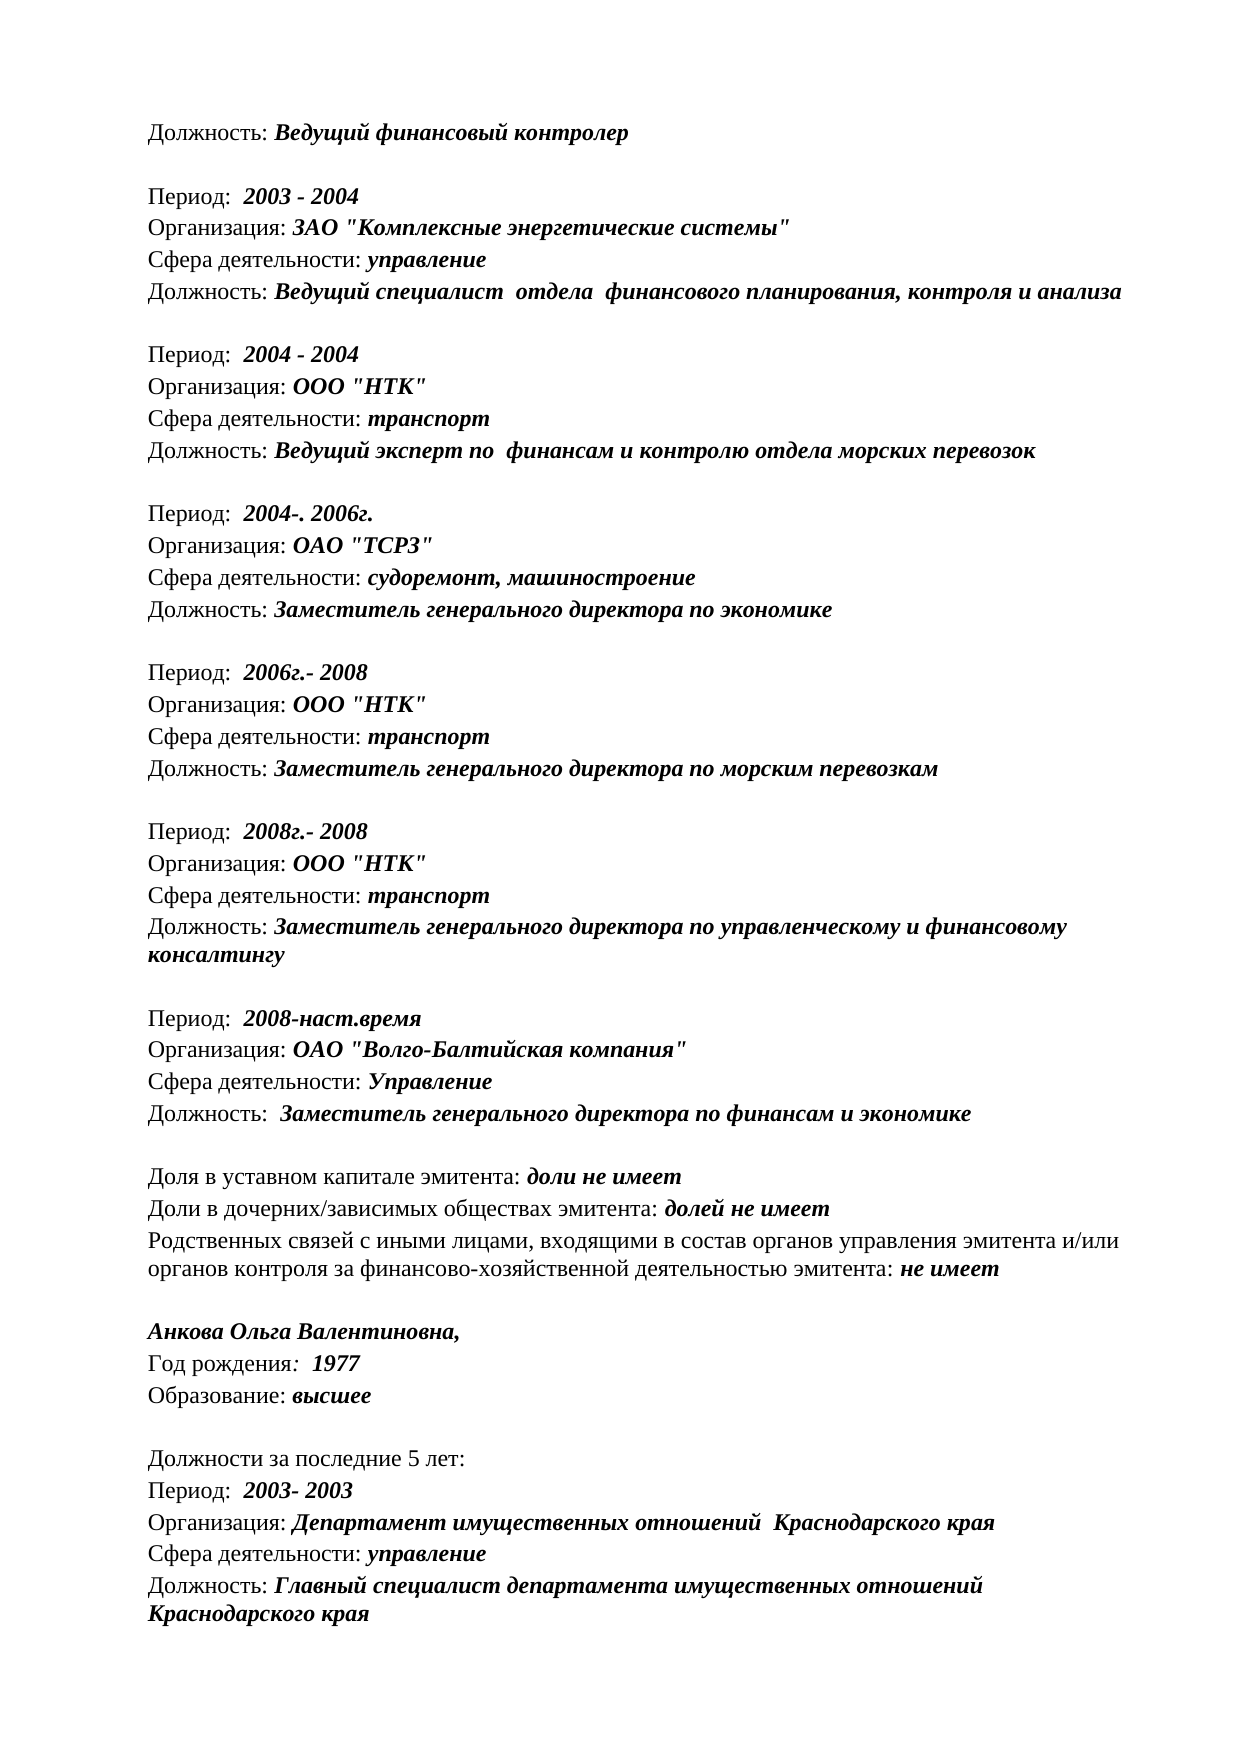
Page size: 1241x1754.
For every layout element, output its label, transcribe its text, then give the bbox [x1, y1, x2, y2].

text Организация: Департамент имущественных отношений Краснодарского края [148, 1508, 1152, 1535]
text Доли в дочерних/зависимых обществах эмитента: долей не имеет [148, 1194, 1152, 1222]
text Период: 2004-. 2006г. [148, 499, 1152, 527]
text Должность: Заместитель генерального директора по финансам и экономике [148, 1099, 1152, 1126]
text Организация: ЗАО "Комплексные энергетические системы" [148, 213, 1152, 241]
text Должность: Заместитель генерального директора по морским перевозкам [148, 753, 1152, 781]
text Сфера деятельности: управление [148, 1539, 1152, 1567]
text Период: 2008г.- 2008 [148, 817, 1152, 845]
text Год рождения: 1977 [148, 1349, 1152, 1376]
text Должность: Ведущий специалист отдела финансового планирования, контроля и анализа [148, 277, 1152, 304]
text Должность: Ведущий эксперт по финансам и контролю отдела морских перевозок [148, 436, 1152, 463]
text Сфера деятельности: транспорт [148, 881, 1152, 908]
text Период: 2004 - 2004 [148, 341, 1152, 368]
text Должность: Заместитель генерального директора по экономике [148, 595, 1152, 622]
text Должность: Заместитель генерального директора по управленческому и финансовому консалтингу [148, 912, 1152, 968]
text Период: 2003 - 2004 [148, 182, 1152, 209]
text Период: 2006г.- 2008 [148, 658, 1152, 686]
text Сфера деятельности: судоремонт, машиностроение [148, 563, 1152, 591]
text Период: 2003- 2003 [148, 1476, 1152, 1503]
text Организация: ОАО "Волго-Балтийская компания" [148, 1035, 1152, 1063]
text Доля в уставном капитале эмитента: доли не имеет [148, 1162, 1152, 1190]
text Должность: Ведущий финансовый контролер [148, 118, 1152, 146]
text Родственных связей с иными лицами, входящими в состав органов управления эмитента и/или органов контроля за финансово-хозяйственной деятельностью эмитента: не имеет [148, 1226, 1152, 1281]
text Сфера деятельности: транспорт [148, 722, 1152, 749]
text Организация: ОАО "ТСРЗ" [148, 531, 1152, 559]
text Анкова Ольга Валентиновна, [148, 1317, 1152, 1345]
text Должность: Главный специалист департамента имущественных отношений Краснодарского края [148, 1571, 1152, 1626]
text Организация: ООО "НТК" [148, 372, 1152, 400]
text Организация: ООО "НТК" [148, 849, 1152, 876]
text Организация: ООО "НТК" [148, 690, 1152, 718]
text Период: 2008-наст.время [148, 1003, 1152, 1031]
text Должности за последние 5 лет: [148, 1444, 1152, 1472]
text Образование: высшее [148, 1381, 1152, 1408]
text Сфера деятельности: управление [148, 245, 1152, 273]
text Сфера деятельности: транспорт [148, 404, 1152, 432]
text Сфера деятельности: Управление [148, 1067, 1152, 1095]
